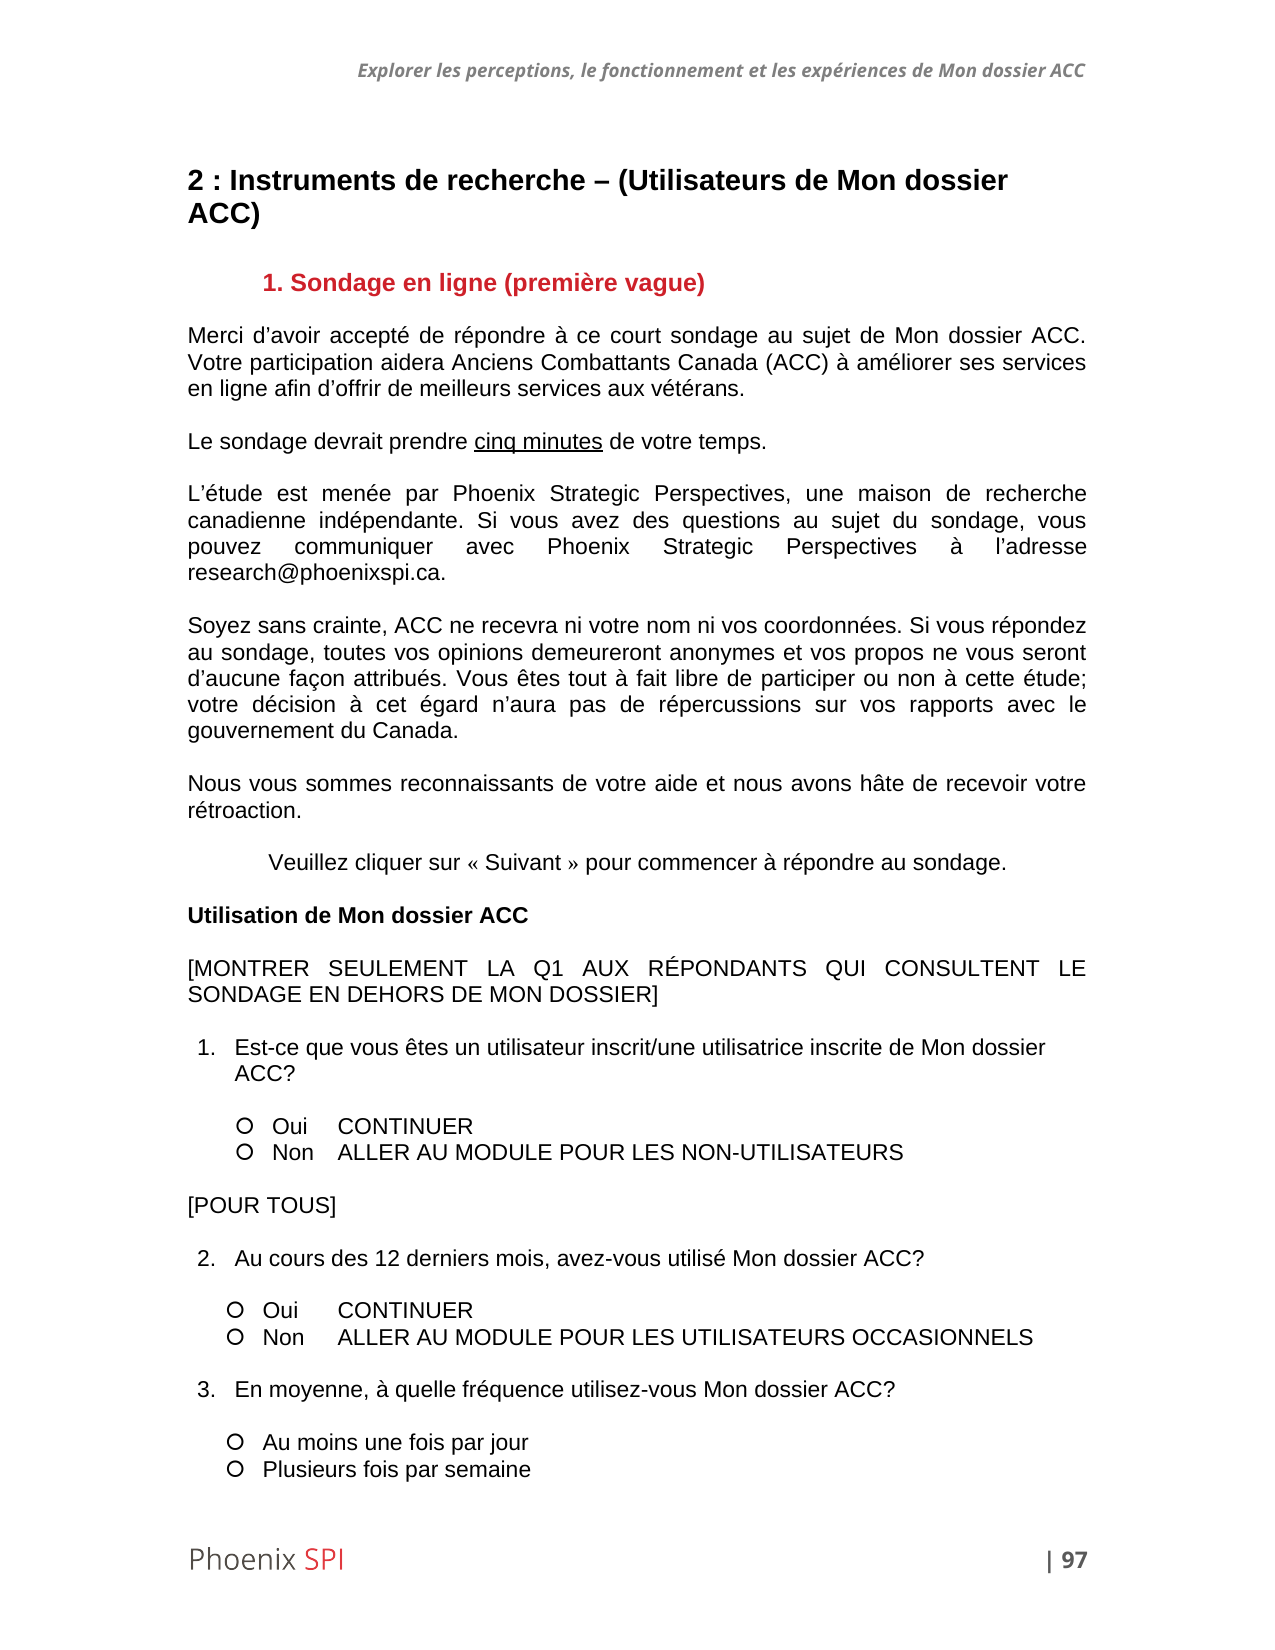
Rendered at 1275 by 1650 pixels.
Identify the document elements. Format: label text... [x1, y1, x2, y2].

text Veuillez cliquer sur « Suivant » pour commencer à répondre au sondage. [187, 849, 1087, 876]
list Non ALLER AU MODULE POUR LES NON-UTILISATEURS [234, 1139, 1087, 1166]
list Au cours des 12 derniers mois, avez-vous utilisé Mon dossier ACC? [197, 1245, 1087, 1271]
text Nous vous sommes reconnaissants de votre aide et nous avons hâte de recevoir votre rétroaction. [187, 770, 1087, 823]
list Oui CONTINUER [225, 1297, 1087, 1324]
picture [188, 1545, 345, 1578]
list Au moins une fois par jour [225, 1429, 1087, 1456]
text [MONTRER SEULEMENT LA Q1 AUX RÉPONDANTS QUI CONSULTENT LE SONDAGE EN DEHORS DE MON DOSSIER] [187, 955, 1087, 1007]
text Le sondage devrait prendre cinq minutes de votre temps. [187, 428, 1087, 454]
subtitle 1. Sondage en ligne (première vague) [262, 268, 1087, 297]
text Utilisation de Mon dossier ACC [187, 902, 1087, 928]
list Plusieurs fois par semaine [225, 1456, 1087, 1482]
list En moyenne, à quelle fréquence utilisez-vous Mon dossier ACC? [197, 1376, 1087, 1403]
subtitle 2 : Instruments de recherche – (Utilisateurs de Mon dossier ACC) [187, 162, 1087, 229]
list Est-ce que vous êtes un utilisateur inscrit/une utilisatrice inscrite de Mon dossier ACC? [197, 1034, 1087, 1087]
list Non ALLER AU MODULE POUR LES UTILISATEURS OCCASIONNELS [225, 1324, 1087, 1350]
text Merci d’avoir accepté de répondre à ce court sondage au sujet de Mon dossier ACC. Votre participation aidera Anciens Combattants Canada (ACC) à améliorer ses services en ligne afin d’offrir de meilleurs services aux vétérans. [187, 322, 1087, 401]
text L’étude est menée par Phoenix Strategic Perspectives, une maison de recherche canadienne indépendante. Si vous avez des questions au sujet du sondage, vous pouvez communiquer avec Phoenix Strategic Perspectives à l’adresse research@phoenixspi.ca. [187, 480, 1087, 586]
text Soyez sans crainte, ACC ne recevra ni votre nom ni vos coordonnées. Si vous répondez au sondage, toutes vos opinions demeureront anonymes et vos propos ne vous seront d’aucune façon attribués. Vous êtes tout à fait libre de participer ou non à cette étude; votre décision à cet égard n’aura pas de répercussions sur vos rapports avec le gouvernement du Canada. [187, 612, 1087, 744]
list Oui CONTINUER [234, 1113, 1087, 1139]
text [POUR TOUS] [187, 1192, 1087, 1218]
